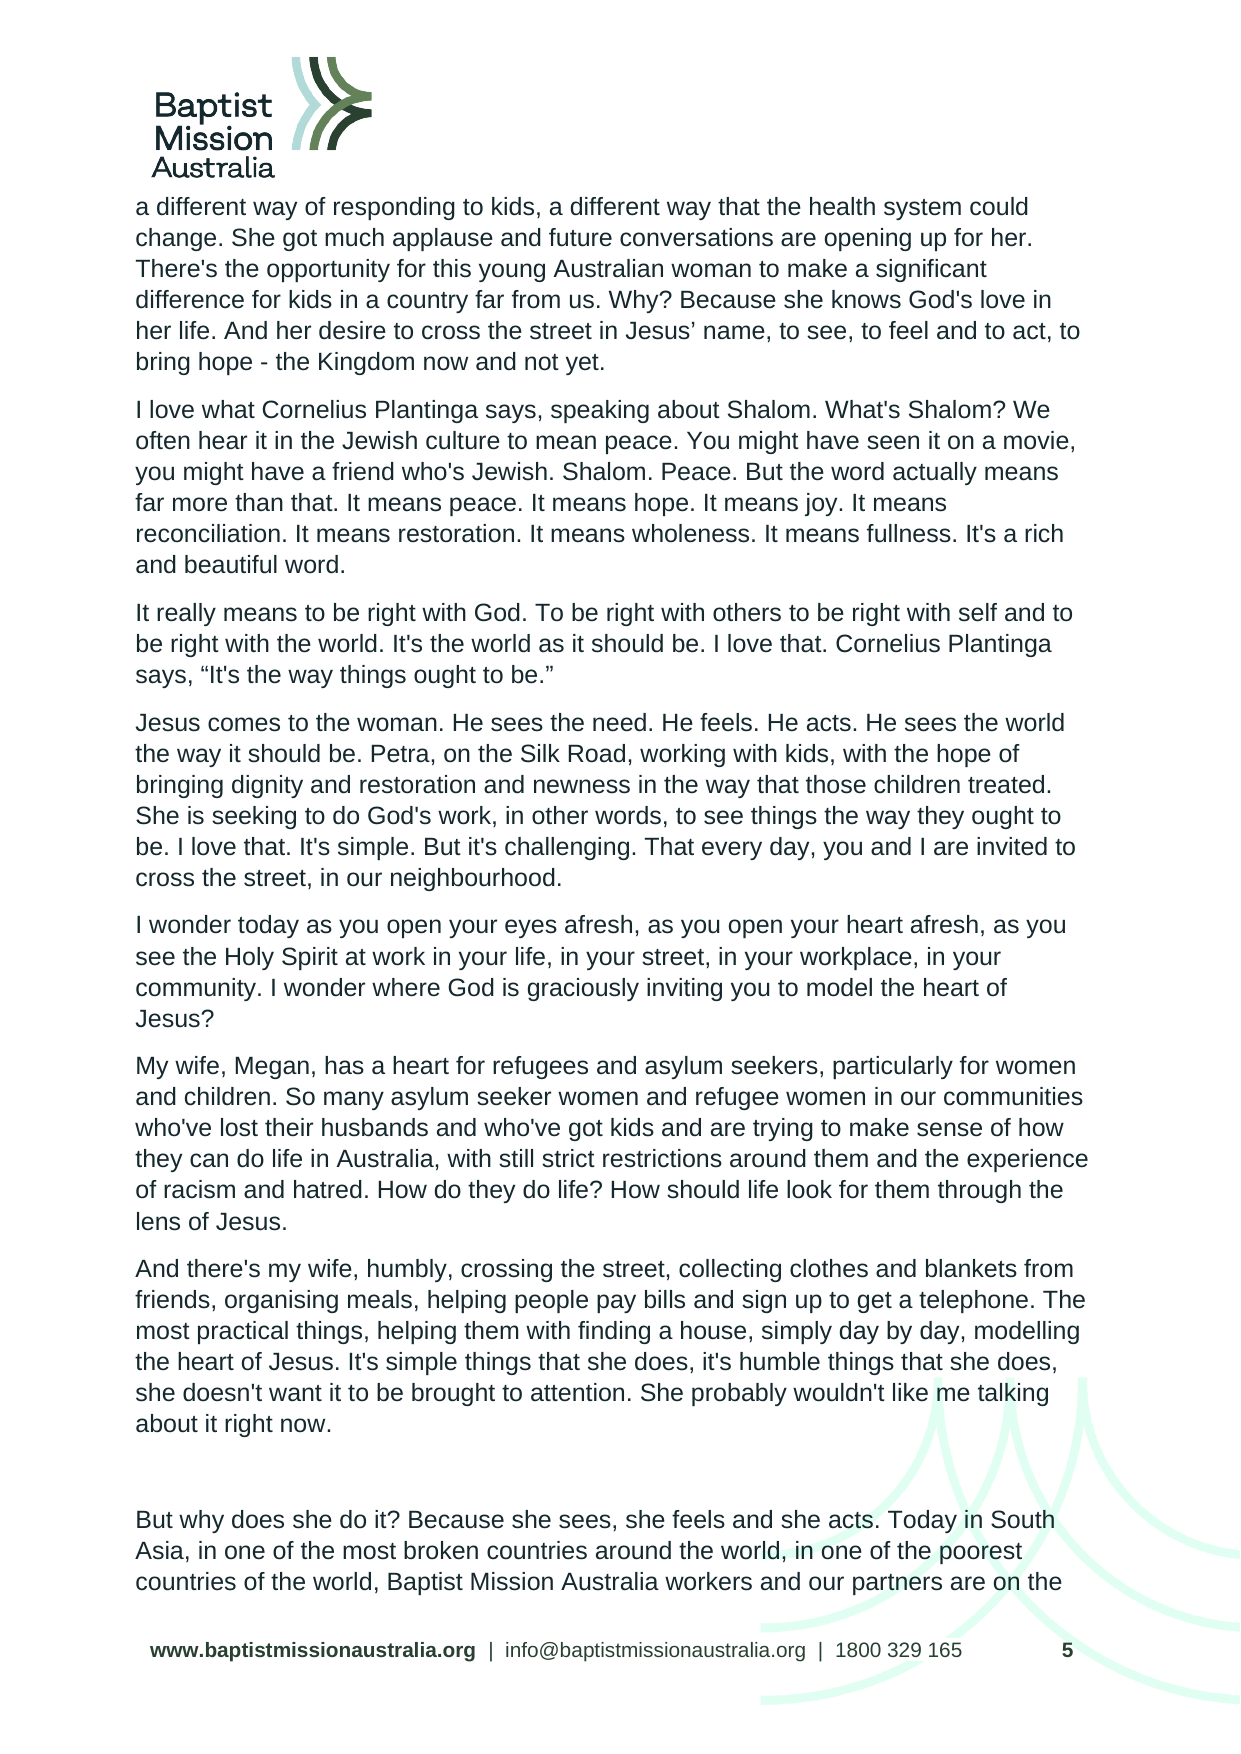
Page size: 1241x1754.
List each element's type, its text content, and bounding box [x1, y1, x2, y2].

text I wonder today as you open your eyes afresh, as you open your heart afresh, as you see the Holy Spirit at work in your life, in your street, in your workplace, in your community. I wonder where God is graciously inviting you to model the heart of Jesus? [135, 911, 1090, 1032]
text It really means to be right with God. To be right with others to be right with self and to be right with the world. It's the world as it should be. I love that. Cornelius Plantinga says, “It's the way things ought to be.” [135, 598, 1090, 689]
text I love what Cornelius Plantinga says, speaking about Shalom. What's Shalom? We often hear it in the Jewish culture to mean peace. You might have seen it on a movie, you might have a friend who's Jewish. Shalom. Peace. But the word actually means far more than that. It means peace. It means hope. It means joy. It means reconciliation. It means restoration. It means wholeness. It means fullness. It's a rich and beautiful word. [135, 395, 1090, 579]
picture [676, 1286, 1241, 1754]
text Jesus comes to the woman. He sees the need. He feels. He acts. He sees the world the way it should be. Petra, on the Silk Road, working with kids, with the hope of bringing dignity and restoration and newness in the way that those children treated. She is seeking to do God's work, in other words, to see things the way they ought to be. I love that. It's simple. But it's challenging. That every day, you and I are invited to cross the street, in our neighbourhood. [135, 708, 1090, 892]
text And there's my wife, humbly, crossing the street, collecting clothes and blankets from friends, organising meals, helping people pay bills and sign up to get a telephone. The most practical things, helping them with finding a house, simply day by day, modelling the heart of Jesus. It's simple things that she does, it's humble things that she does, she doesn't want it to be brought to attention. She probably wouldn't like me talking about it right now. [135, 1254, 1090, 1438]
text My wife, Megan, has a heart for refugees and asylum seekers, particularly for women and children. So many asylum seeker women and refugee women in our communities who've lost their husbands and who've got kids and are trying to make sense of how they can do life in Australia, with still strict restrictions around them and the experience of racism and hatred. How do they do life? How should life look for them through the lens of Jesus. [135, 1051, 1090, 1235]
picture [115, 25, 410, 189]
